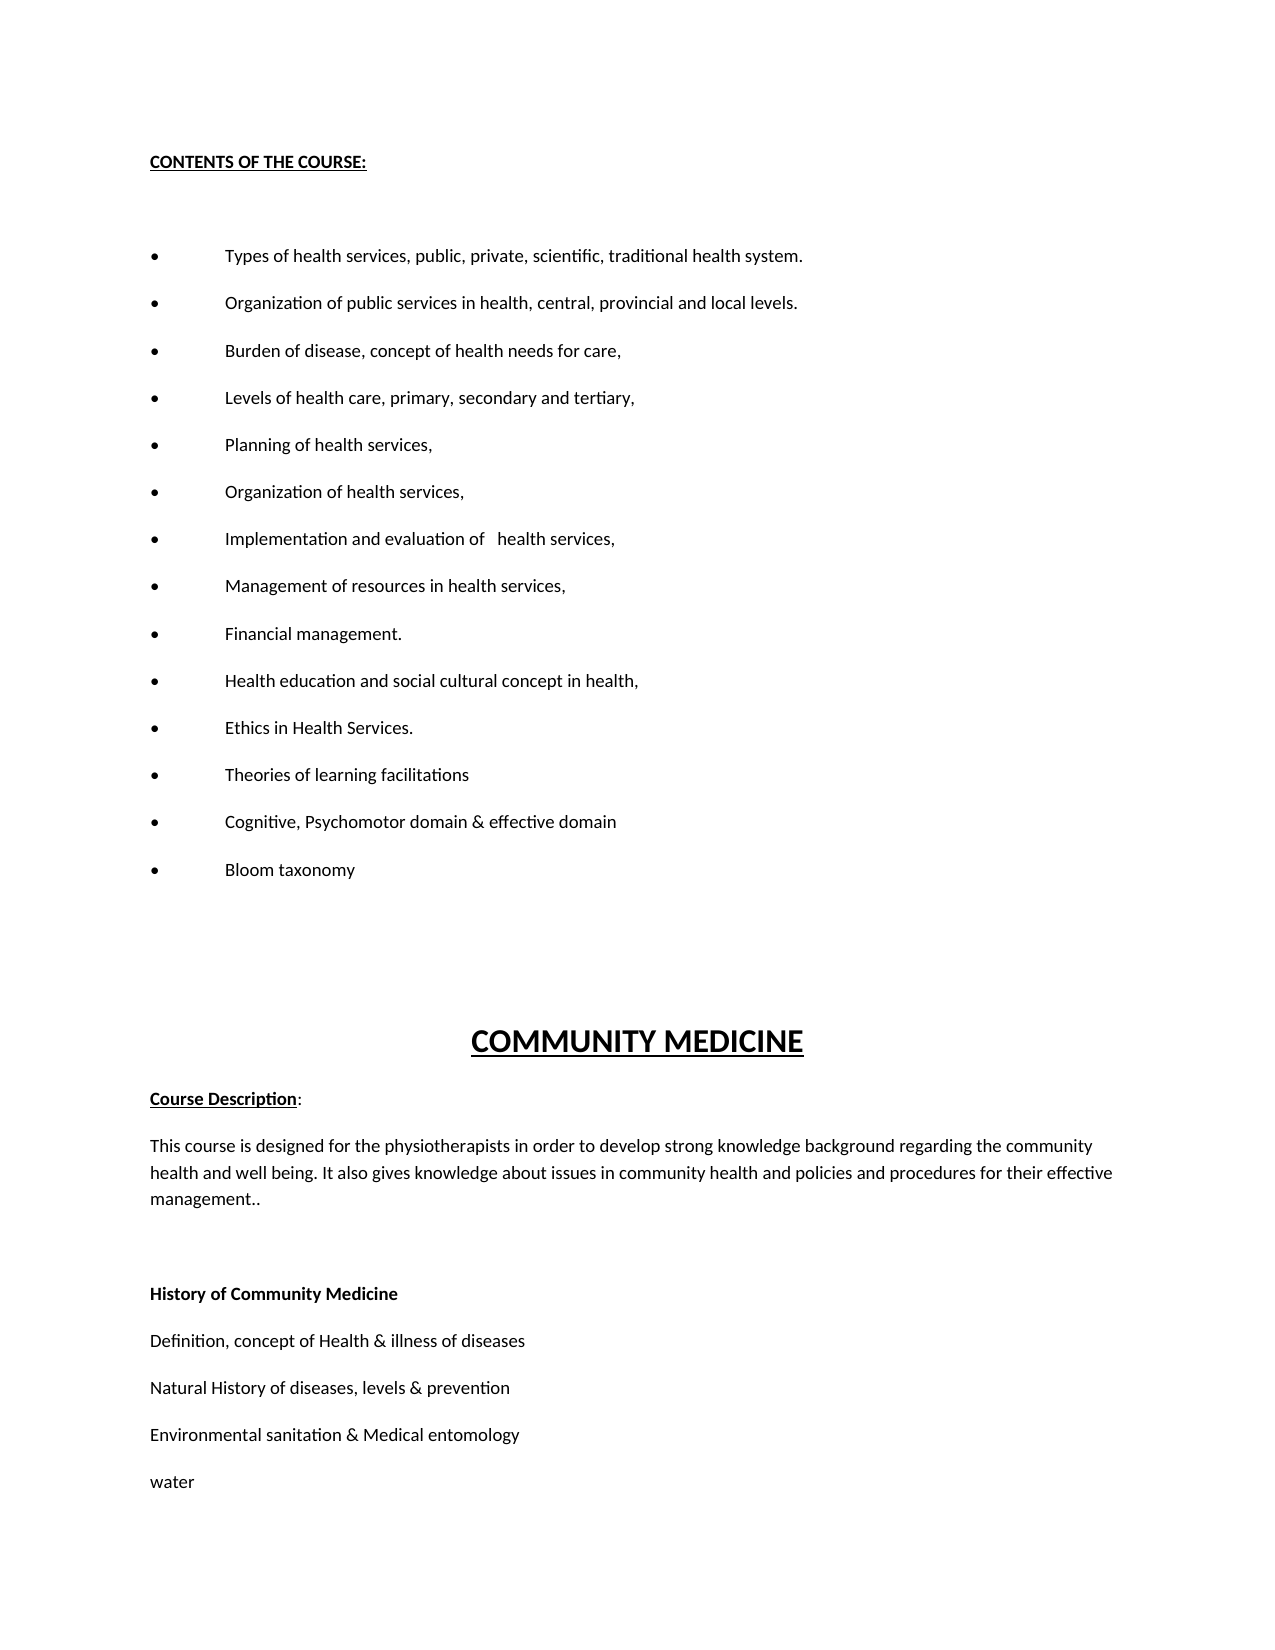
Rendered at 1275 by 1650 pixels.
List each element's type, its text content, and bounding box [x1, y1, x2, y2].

text • Financial management. [150, 622, 1125, 645]
text • Organization of health services, [150, 480, 1125, 503]
text History of Community Medicine [150, 1282, 1125, 1304]
text Definition, concept of Health & illness of diseases [150, 1329, 1125, 1352]
text • Types of health services, public, private, scientific, traditional health system. [150, 244, 1125, 267]
text • Planning of health services, [150, 433, 1125, 456]
text Environmental sanitation & Medical entomology [150, 1423, 1125, 1446]
text • Burden of disease, concept of health needs for care, [150, 339, 1125, 362]
text • Organization of public services in health, central, provincial and local levels. [150, 292, 1125, 314]
text COMMUNITY MEDICINE [150, 1020, 1125, 1061]
text • Levels of health care, primary, secondary and tertiary, [150, 386, 1125, 409]
text • Cognitive, Psychomotor domain & effective domain [150, 811, 1125, 833]
text Course Description: [150, 1087, 1125, 1110]
text • Implementation and evaluation of health services, [150, 527, 1125, 550]
text • Management of resources in health services, [150, 575, 1125, 598]
text • Bloom taxonomy [150, 858, 1125, 881]
text Natural History of diseases, levels & prevention [150, 1376, 1125, 1399]
text • Theories of learning facilitations [150, 763, 1125, 786]
text This course is designed for the physiotherapists in order to develop strong knowledge background regarding the community health and well being. It also gives knowledge about issues in community health and policies and procedures for their effective management.. [150, 1134, 1125, 1210]
text CONTENTS OF THE COURSE: [150, 150, 1125, 173]
text • Health education and social cultural concept in health, [150, 669, 1125, 692]
text water [150, 1470, 1125, 1493]
text • Ethics in Health Services. [150, 716, 1125, 739]
